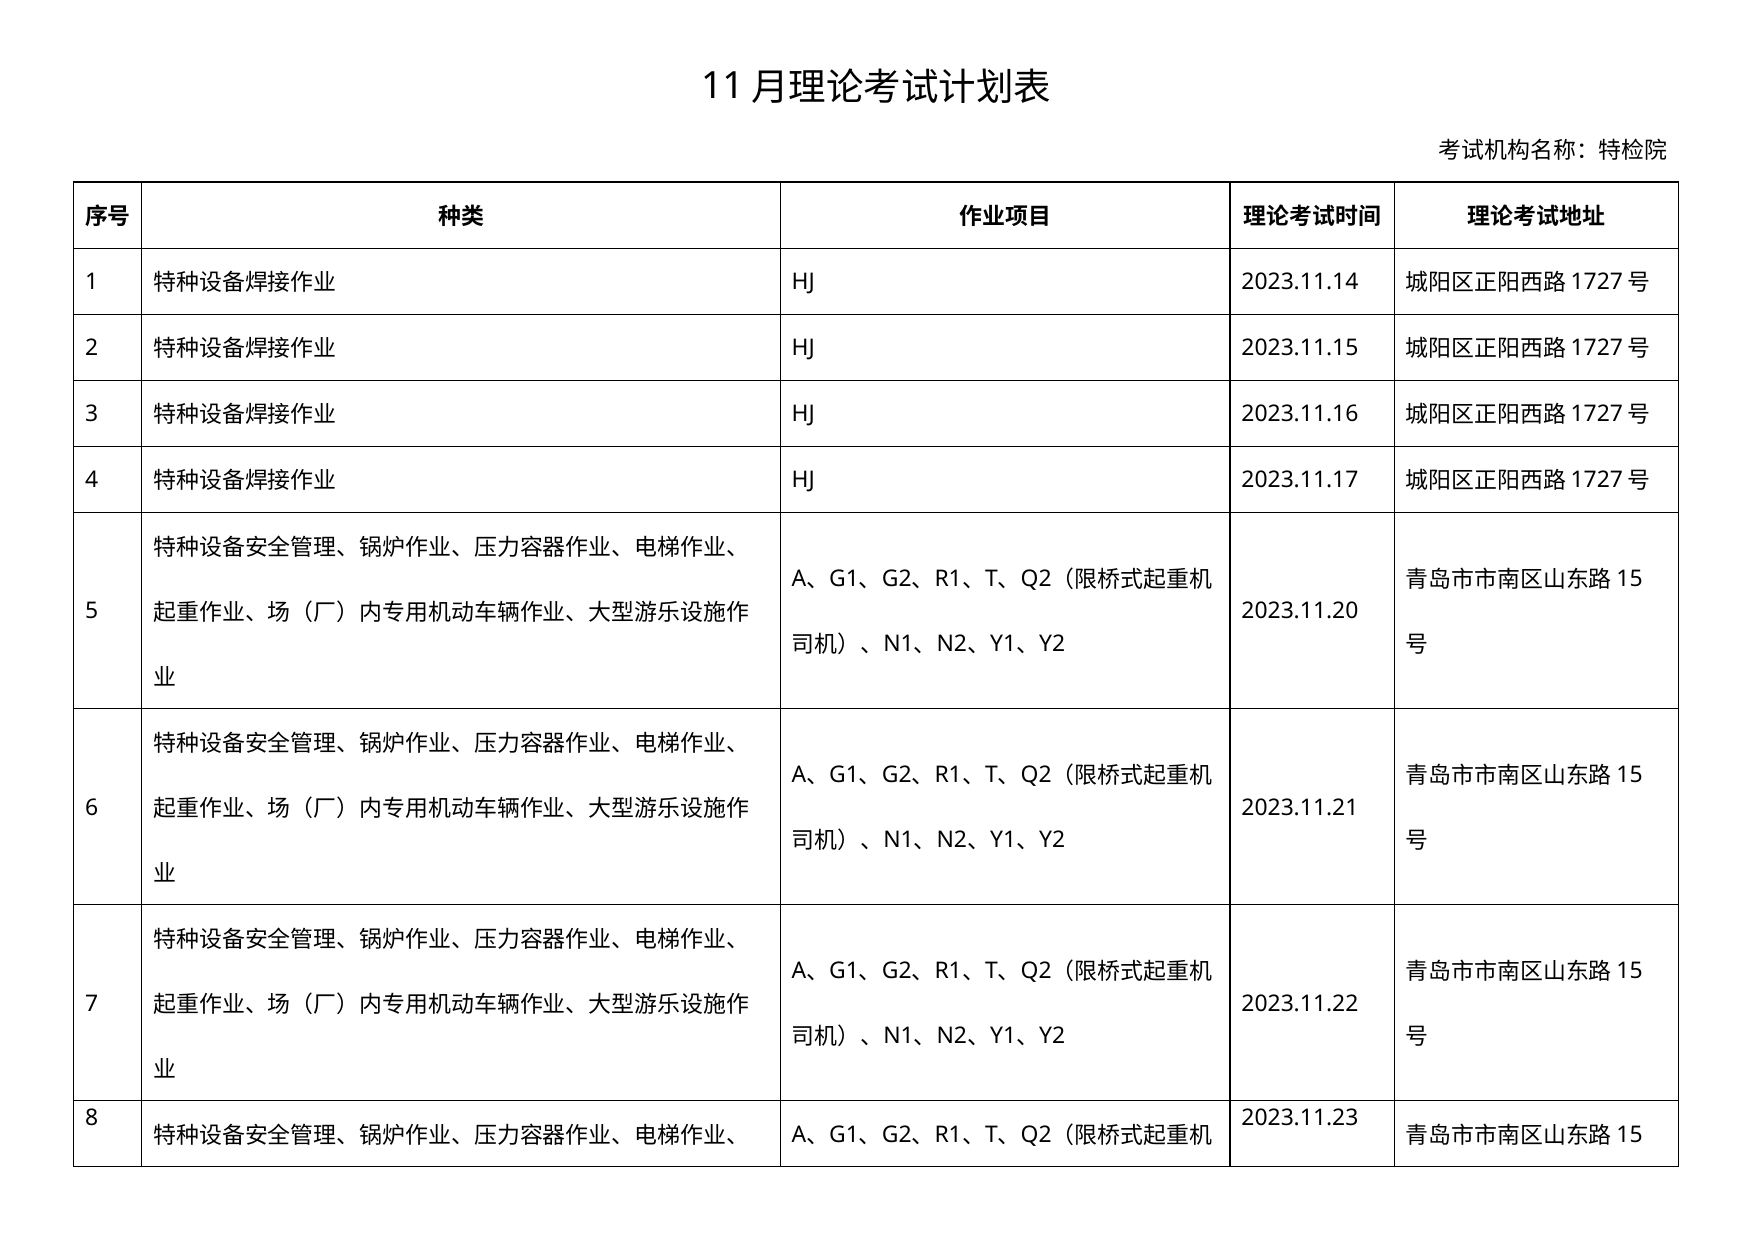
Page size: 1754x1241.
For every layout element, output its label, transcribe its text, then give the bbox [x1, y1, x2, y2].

table_cell 2023.11.16 [1231, 381, 1394, 446]
table_cell 种类 [142, 183, 780, 247]
table_cell 特种设备焊接作业 [142, 381, 780, 446]
table_cell 7 [74, 905, 141, 1100]
table_cell 2023.11.23 [1231, 1101, 1394, 1166]
table_cell 5 [74, 513, 141, 708]
table_cell 2023.11.15 [1231, 315, 1394, 379]
table_cell 城阳区正阳西路1727号 [1395, 447, 1678, 512]
table_cell HJ [781, 447, 1229, 512]
table_cell 作业项目 [781, 183, 1229, 247]
table_cell 特种设备焊接作业 [142, 249, 780, 313]
table_cell 2023.11.14 [1231, 249, 1394, 313]
table_cell 2 [74, 315, 141, 379]
table_cell 特种设备焊接作业 [142, 315, 780, 379]
table_cell 8 [74, 1101, 141, 1166]
table_cell 青岛市市南区山东路15号 [1395, 709, 1678, 904]
table_cell 6 [74, 709, 141, 904]
table_cell 青岛市市南区山东路15号 [1395, 1101, 1678, 1166]
table_cell HJ [781, 381, 1229, 446]
table_cell A、G1、G2、R1、T、Q2（限桥式起重机司机）、N1、N2、Y1、Y2 [781, 709, 1229, 904]
table_cell 2023.11.17 [1231, 447, 1394, 512]
table_cell 序号 [74, 183, 141, 247]
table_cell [142, 905, 780, 1100]
table_cell 考试机构名称：特检院 [74, 116, 1678, 181]
table_cell 1 [74, 249, 141, 313]
table_cell 青岛市市南区山东路15号 [1395, 513, 1678, 708]
table_cell 青岛市市南区山东路15号 [1395, 905, 1678, 1100]
table_cell A、G1、G2、R1、T、Q2（限桥式起重机司机）、N1、N2、Y1、Y2 [781, 905, 1229, 1100]
table_cell HJ [781, 315, 1229, 379]
table_cell 理论考试地址 [1395, 183, 1678, 247]
table_cell HJ [781, 249, 1229, 313]
table_header 11月理论考试计划表 [74, 51, 1678, 116]
table_cell 2023.11.21 [1231, 709, 1394, 904]
table_cell 3 [74, 381, 141, 446]
table_cell 4 [74, 447, 141, 512]
table_cell 2023.11.20 [1231, 513, 1394, 708]
table_cell 特种设备焊接作业 [142, 447, 780, 512]
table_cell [781, 1101, 1229, 1166]
table_cell A、G1、G2、R1、T、Q2（限桥式起重机司机）、N1、N2、Y1、Y2 [781, 513, 1229, 708]
table_cell 特种设备安全管理、锅炉作业、压力容器作业、电梯作业、起重作业、场（厂）内专用机动车辆作业、大型游乐设施作业 [142, 513, 780, 708]
table_cell 城阳区正阳西路1727号 [1395, 381, 1678, 446]
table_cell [142, 1101, 780, 1166]
table_cell 城阳区正阳西路1727号 [1395, 249, 1678, 313]
table_cell 特种设备安全管理、锅炉作业、压力容器作业、电梯作业、起重作业、场（厂）内专用机动车辆作业、大型游乐设施作业 [142, 709, 780, 904]
table_cell 理论考试时间 [1231, 183, 1394, 247]
table_cell 2023.11.22 [1231, 905, 1394, 1100]
table_cell 城阳区正阳西路1727号 [1395, 315, 1678, 379]
